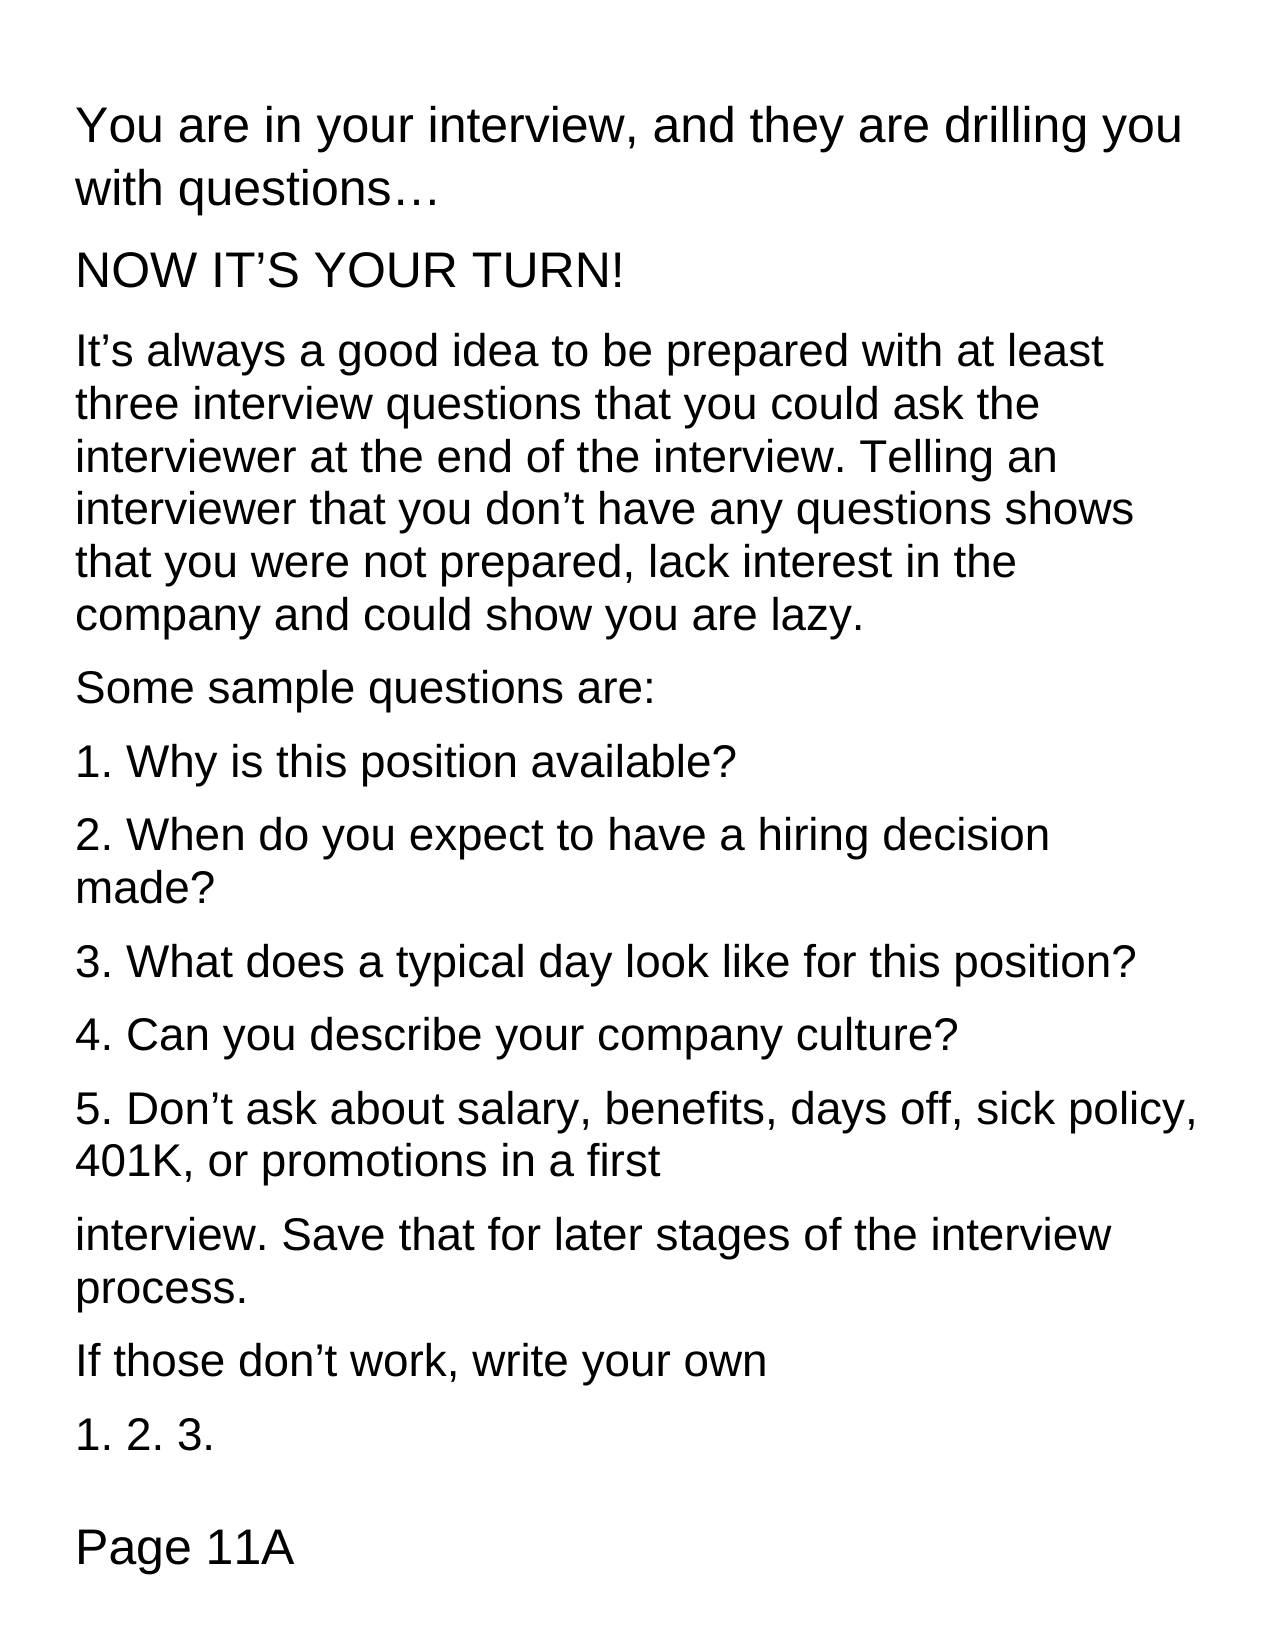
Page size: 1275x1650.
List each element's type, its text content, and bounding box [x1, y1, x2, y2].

text 5. Don’t ask about salary, benefits, days off, sick policy, 401K, or promotions in a first [75, 1081, 1200, 1187]
text 4. Can you describe your company culture? [75, 1008, 1200, 1060]
text You are in your interview, and they are drilling you with questions… [75, 96, 1200, 215]
text If those don’t work, write your own [75, 1334, 1200, 1386]
text Some sample questions are: [75, 661, 1200, 713]
text interview. Save that for later stages of the interview process. [75, 1207, 1200, 1313]
text It’s always a good idea to be prepared with at least three interview questions that you could ask the interviewer at the end of the interview. Telling an interviewer that you don’t have any questions shows that you were not prepared, lack interest in the company and could show you are lazy. [75, 324, 1200, 640]
text 3. What does a typical day look like for this position? [75, 934, 1200, 987]
text NOW IT’S YOUR TURN! [75, 241, 1200, 298]
text 1. 2. 3. [75, 1407, 1200, 1460]
text 1. Why is this position available? [75, 734, 1200, 787]
text 2. When do you expect to have a hiring decision made? [75, 808, 1200, 913]
